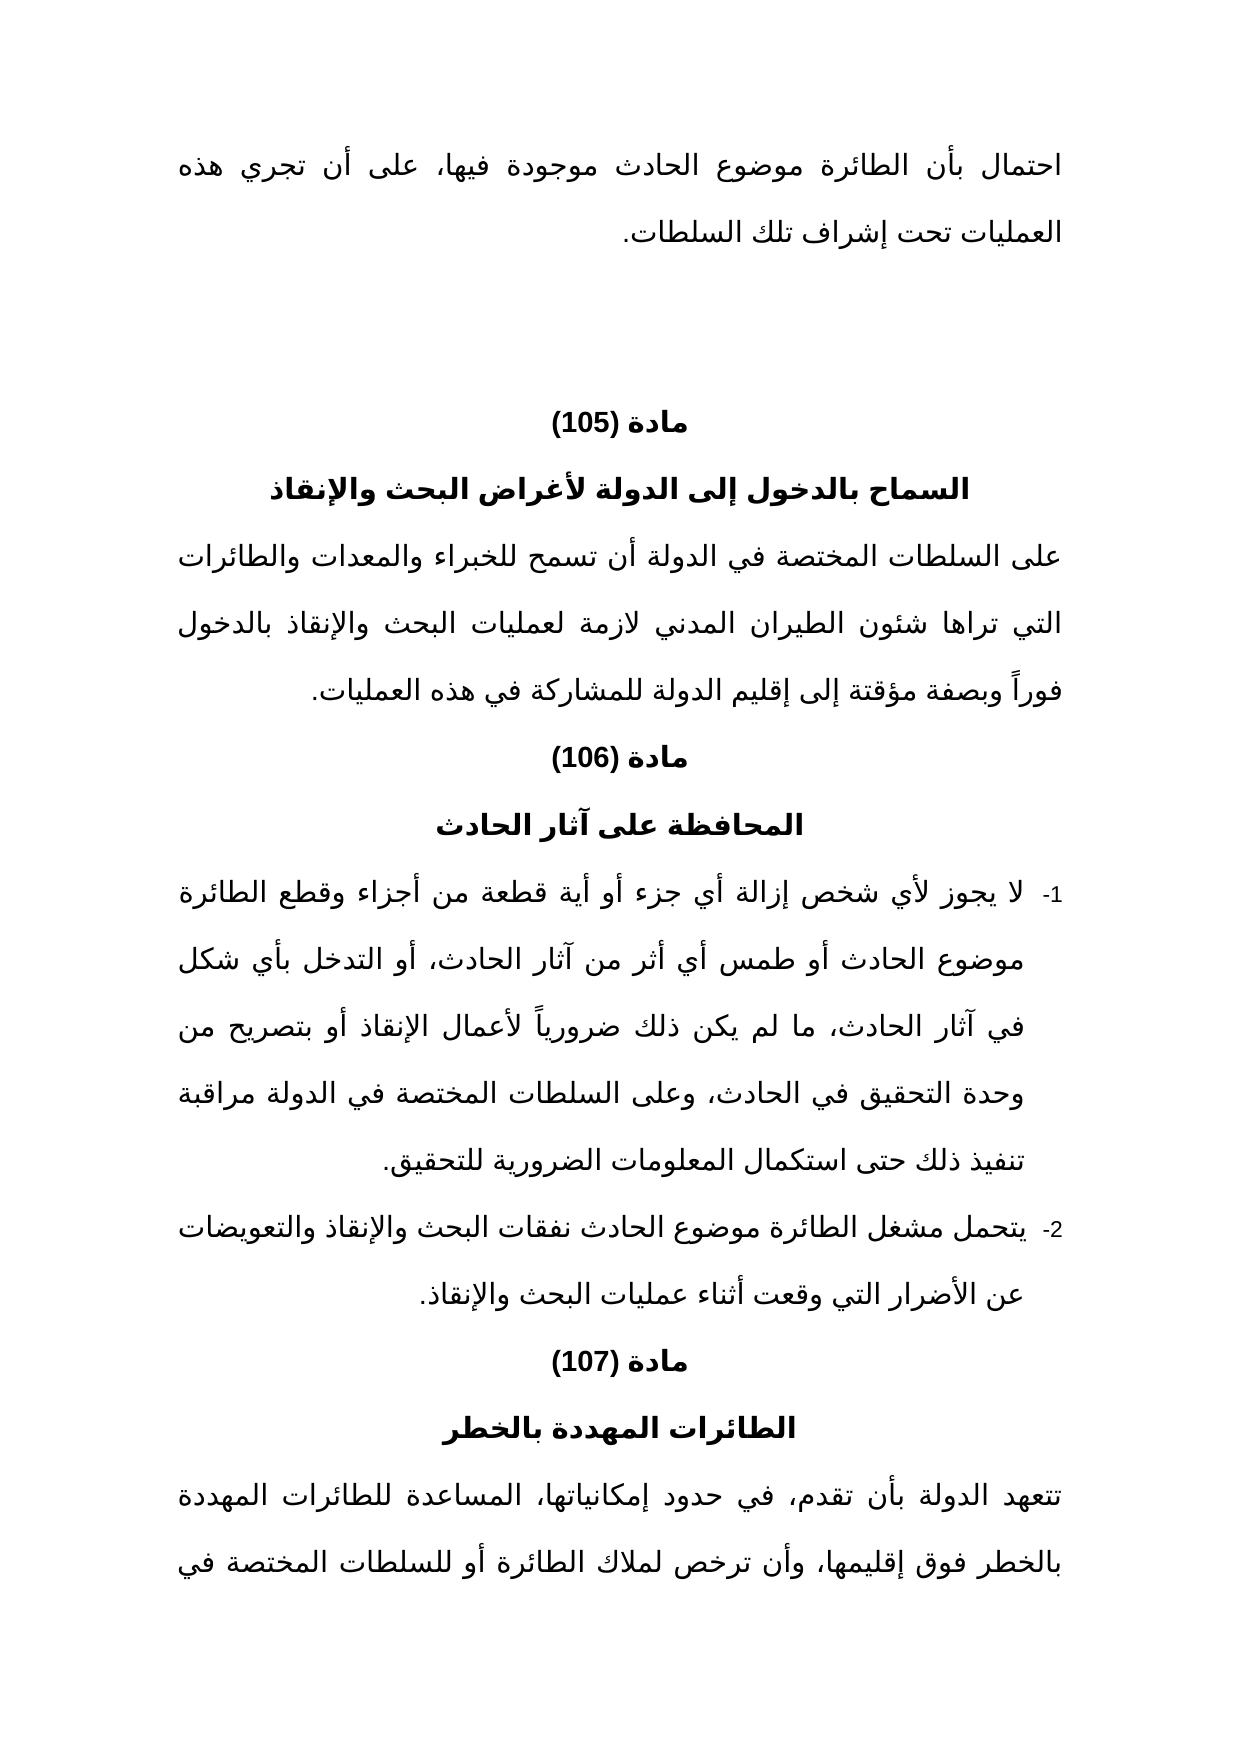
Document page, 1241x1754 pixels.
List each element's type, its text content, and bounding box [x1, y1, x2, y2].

text مادة (107) [177, 1344, 1063, 1378]
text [177, 1478, 1063, 1579]
text المحافظة على آثار الحادث [177, 807, 1063, 841]
list 1- لا يجوز لأي شخص إزالة أي جزء أو أية قطعة من أجزاء وقطع الطائرة موضوع الحادث أو طمس أي أثر من آثار الحادث، أو التدخل بأي شكل في آثار الحادث، ما لم يكن ذلك ضرورياً لأعمال الإنقاذ أو بتصريح من وحدة التحقيق في الحادث، وعلى السلطات المختصة في الدولة مراقبة تنفيذ ذلك حتى استكمال المعلومات الضرورية للتحقيق. [177, 874, 1063, 1176]
text الطائرات المهددة بالخطر [177, 1411, 1063, 1445]
text مادة (105) [177, 405, 1063, 438]
list 2- يتحمل مشغل الطائرة موضوع الحادث نفقات البحث والإنقاذ والتعويضات عن الأضرار التي وقعت أثناء عمليات البحث والإنقاذ. [177, 1210, 1063, 1311]
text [177, 148, 1063, 248]
text على السلطات المختصة في الدولة أن تسمح للخبراء والمعدات والطائرات التي تراها شئون الطيران المدني لازمة لعمليات البحث والإنقاذ بالدخول فوراً وبصفة مؤقتة إلى إقليم الدولة للمشاركة في هذه العمليات. [177, 539, 1063, 707]
text مادة (106) [177, 740, 1063, 774]
text السماح بالدخول إلى الدولة لأغراض البحث والإنقاذ [177, 472, 1063, 506]
